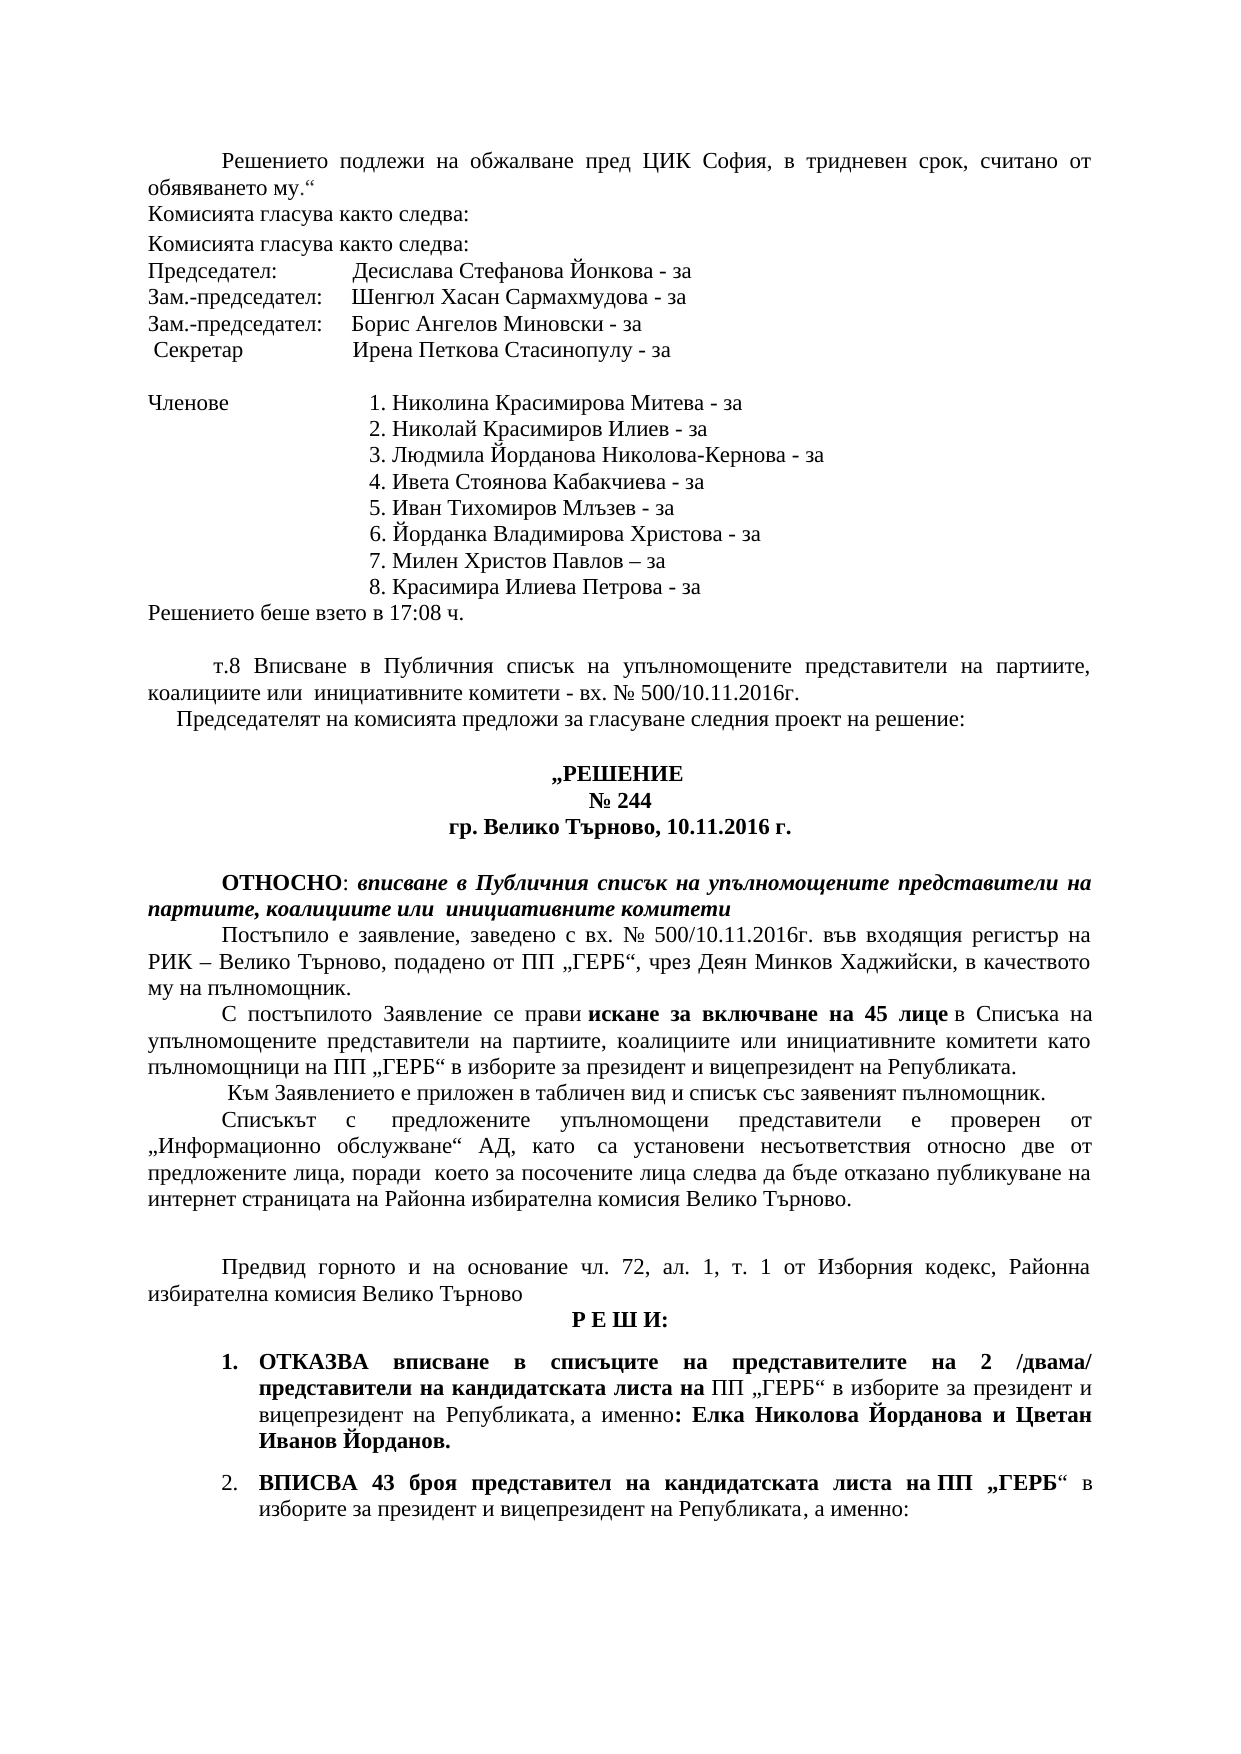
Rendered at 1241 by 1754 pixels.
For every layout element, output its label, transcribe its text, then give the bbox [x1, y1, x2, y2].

text Р Е Ш И: [148, 1306, 1093, 1332]
text Постъпило е заявление, заведено с вх. № 500/10.11.2016г. във входящия регистър на РИК – Велико Търново, подадено от ПП „ГЕРБ“, чрез Деян Минков Хаджийски, в качеството му на пълномощник. [148, 921, 1093, 1000]
text „РЕШЕНИЕ № 244 гр. Велико Търново, 10.11.2016 г. [148, 760, 1093, 839]
text ОТНОСНО: вписване в Публичния списък на упълномощените представители на партиите, коалициите или инициативните комитети [148, 869, 1093, 921]
text Предвид горното и на основание чл. 72, ал. 1, т. 1 от Изборния кодекс, Районна избирателна комисия Велико Търново [148, 1253, 1093, 1306]
text 3. Людмила Йорданова Николова-Кернова - за [148, 441, 1093, 468]
text 2. Николай Красимиров Илиев - за [148, 415, 1093, 441]
text Председател: Десислава Стефанова Йонкова - за [148, 257, 1093, 283]
text С постъпилото Заявление се прави искане за включване на 45 лице в Списъка на упълномощените представители на партиите, коалициите или инициативните комитети като пълномощници на ПП „ГЕРБ“ в изборите за президент и вицепрезидент на Републиката. [148, 1000, 1093, 1079]
text 5. Иван Тихомиров Млъзев - за [148, 494, 1093, 520]
text Членове 1. Николина Красимирова Митева - за [148, 389, 1093, 415]
text 6. Йорданка Владимирова Христова - за [148, 520, 1093, 547]
text Решението беше взето в 17:08 ч. [148, 599, 1093, 626]
text Зам.-председател: Борис Ангелов Миновски - за [148, 309, 1093, 336]
text 8. Красимира Илиева Петрова - за [221, 573, 1093, 599]
text Комисията гласува както следва: [148, 231, 1093, 257]
text Председателят на комисията предложи за гласуване следния проект на решение: [148, 705, 1093, 731]
text Комисията гласува както следва: [148, 200, 1093, 227]
text 7. Милен Христов Павлов – за [221, 547, 1093, 573]
text Зам.-председател: Шенгюл Хасан Сармахмудова - за [148, 283, 1093, 309]
text Към Заявлението е приложен в табличен вид и списък със заявеният пълномощник. [148, 1079, 1093, 1106]
list ОТКАЗВА вписване в списъците на представителите на 2 /двама/ представители на кандидатската листа на ПП „ГЕРБ“ в изборите за президент и вицепрезидент на Републиката, а именно: Елка Николова Йорданова и Цветан Иванов Йорданов. [221, 1348, 1093, 1453]
list ВПИСВА 43 броя представител на кандидатската листа на ПП „ГЕРБ“ в изборите за президент и вицепрезидент на Републиката, а именно: [221, 1469, 1093, 1522]
text т.8 Вписване в Публичния списък на упълномощените представители на партиите, коалициите или инициативните комитети - вх. № 500/10.11.2016г. [148, 652, 1093, 705]
text Секретар Ирена Петкова Стасинопулу - за [148, 336, 1093, 362]
text Решението подлежи на обжалване пред ЦИК София, в тридневен срок, считано от обявяването му.“ [148, 148, 1093, 200]
text Списъкът с предложените упълномощени представители е проверен от „Информационно обслужване“ АД, като са установени несъответствия относно две от предложените лица, поради което за посочените лица следва да бъде отказано публикуване на интернет страницата на Районна избирателна комисия Велико Търново. [148, 1106, 1093, 1211]
text 4. Ивета Стоянова Кабакчиева - за [148, 468, 1093, 494]
